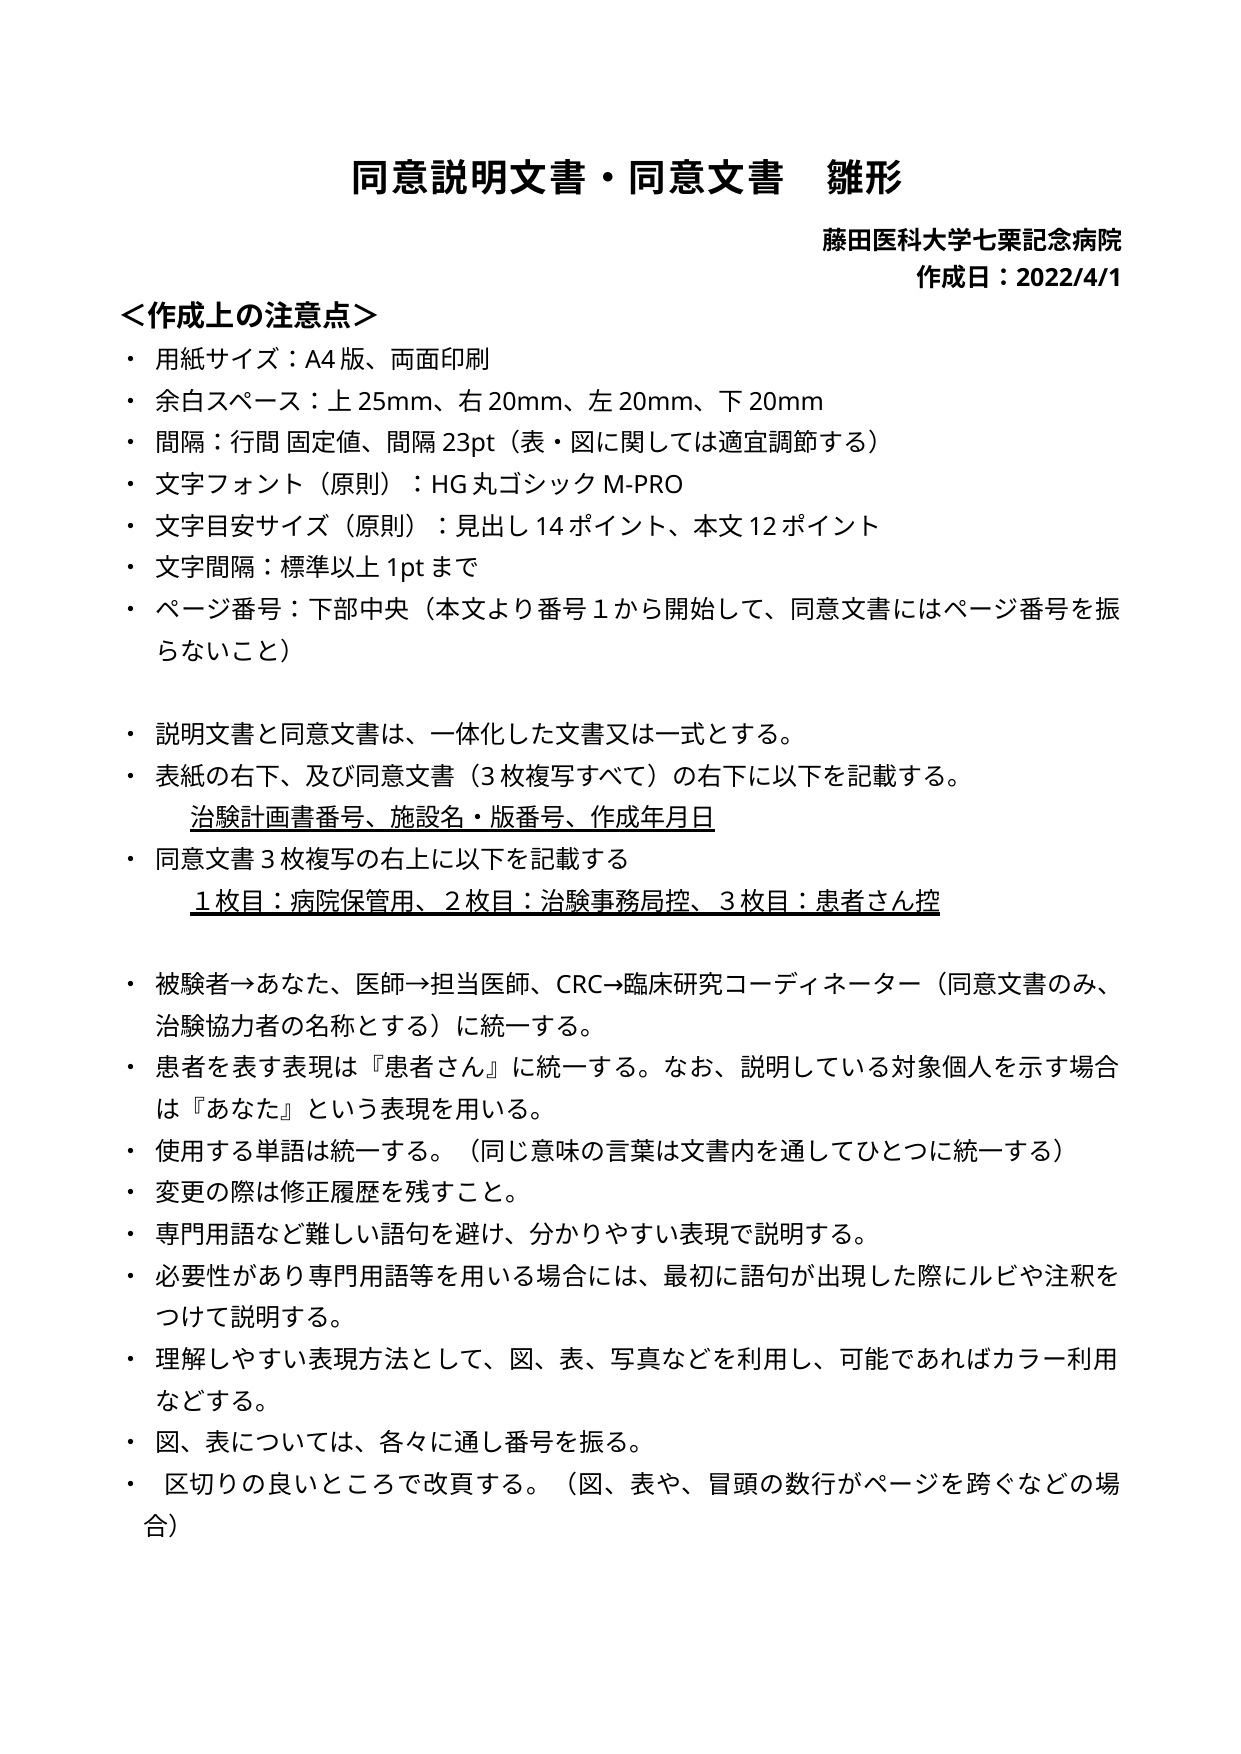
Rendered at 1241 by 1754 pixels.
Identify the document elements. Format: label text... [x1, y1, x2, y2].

list 変更の際は修正履歴を残すこと。 [118, 1168, 1122, 1210]
list ページ番号：下部中央（本文より番号１から開始して、同意文書にはページ番号を振らないこと） [118, 585, 1122, 668]
list 説明文書と同意文書は、一体化した文書又は一式とする。 [118, 710, 1122, 752]
list 文字目安サイズ（原則）：見出し14ポイント、本文12ポイント [118, 502, 1122, 543]
list 患者を表す表現は『患者さん』に統一する。なお、説明している対象個人を示す場合は『あなた』という表現を用いる。 [118, 1043, 1122, 1127]
list 用紙サイズ：A4版、両面印刷 [118, 335, 1122, 377]
list 専門用語など難しい語句を避け、分かりやすい表現で説明する。 [118, 1210, 1122, 1252]
text ＜作成上の注意点＞ [118, 293, 1122, 335]
text 同意説明文書・同意文書 雛形 [133, 148, 1122, 202]
text 治験計画書番号、施設名・版番号、作成年月日 [140, 793, 1122, 835]
list 文字間隔：標準以上1ptまで [118, 543, 1122, 585]
list 余白スペース：上25mm、右20mm、左20mm、下20mm [118, 377, 1122, 418]
list 区切りの良いところで改頁する。（図、表や、冒頭の数行がページを跨ぐなどの場合） [118, 1460, 1122, 1543]
list 使用する単語は統一する。（同じ意味の言葉は文書内を通してひとつに統一する） [118, 1127, 1122, 1168]
list 必要性があり専門用語等を用いる場合には、最初に語句が出現した際にルビや注釈をつけて説明する。 [118, 1252, 1122, 1335]
text 作成日：2022/4/1 [133, 257, 1122, 293]
list 同意文書3枚複写の右上に以下を記載する [118, 835, 1122, 877]
text １枚目：病院保管用、２枚目：治験事務局控、３枚目：患者さん控 [140, 877, 1122, 918]
list 間隔：行間 固定値、間隔 23pt（表・図に関しては適宜調節する） [118, 418, 1122, 460]
list 理解しやすい表現方法として、図、表、写真などを利用し、可能であればカラー利用などする。 [118, 1335, 1122, 1418]
list 表紙の右下、及び同意文書（3枚複写すべて）の右下に以下を記載する。 [118, 752, 1122, 793]
list 被験者→あなた、医師→担当医師、CRC→臨床研究コーディネーター（同意文書のみ、治験協力者の名称とする）に統一する。 [118, 960, 1122, 1043]
text 藤田医科大学七栗記念病院 [133, 221, 1122, 257]
list 文字フォント（原則）：HG丸ゴシックM-PRO [118, 460, 1122, 502]
list 図、表については、各々に通し番号を振る。 [118, 1418, 1122, 1460]
